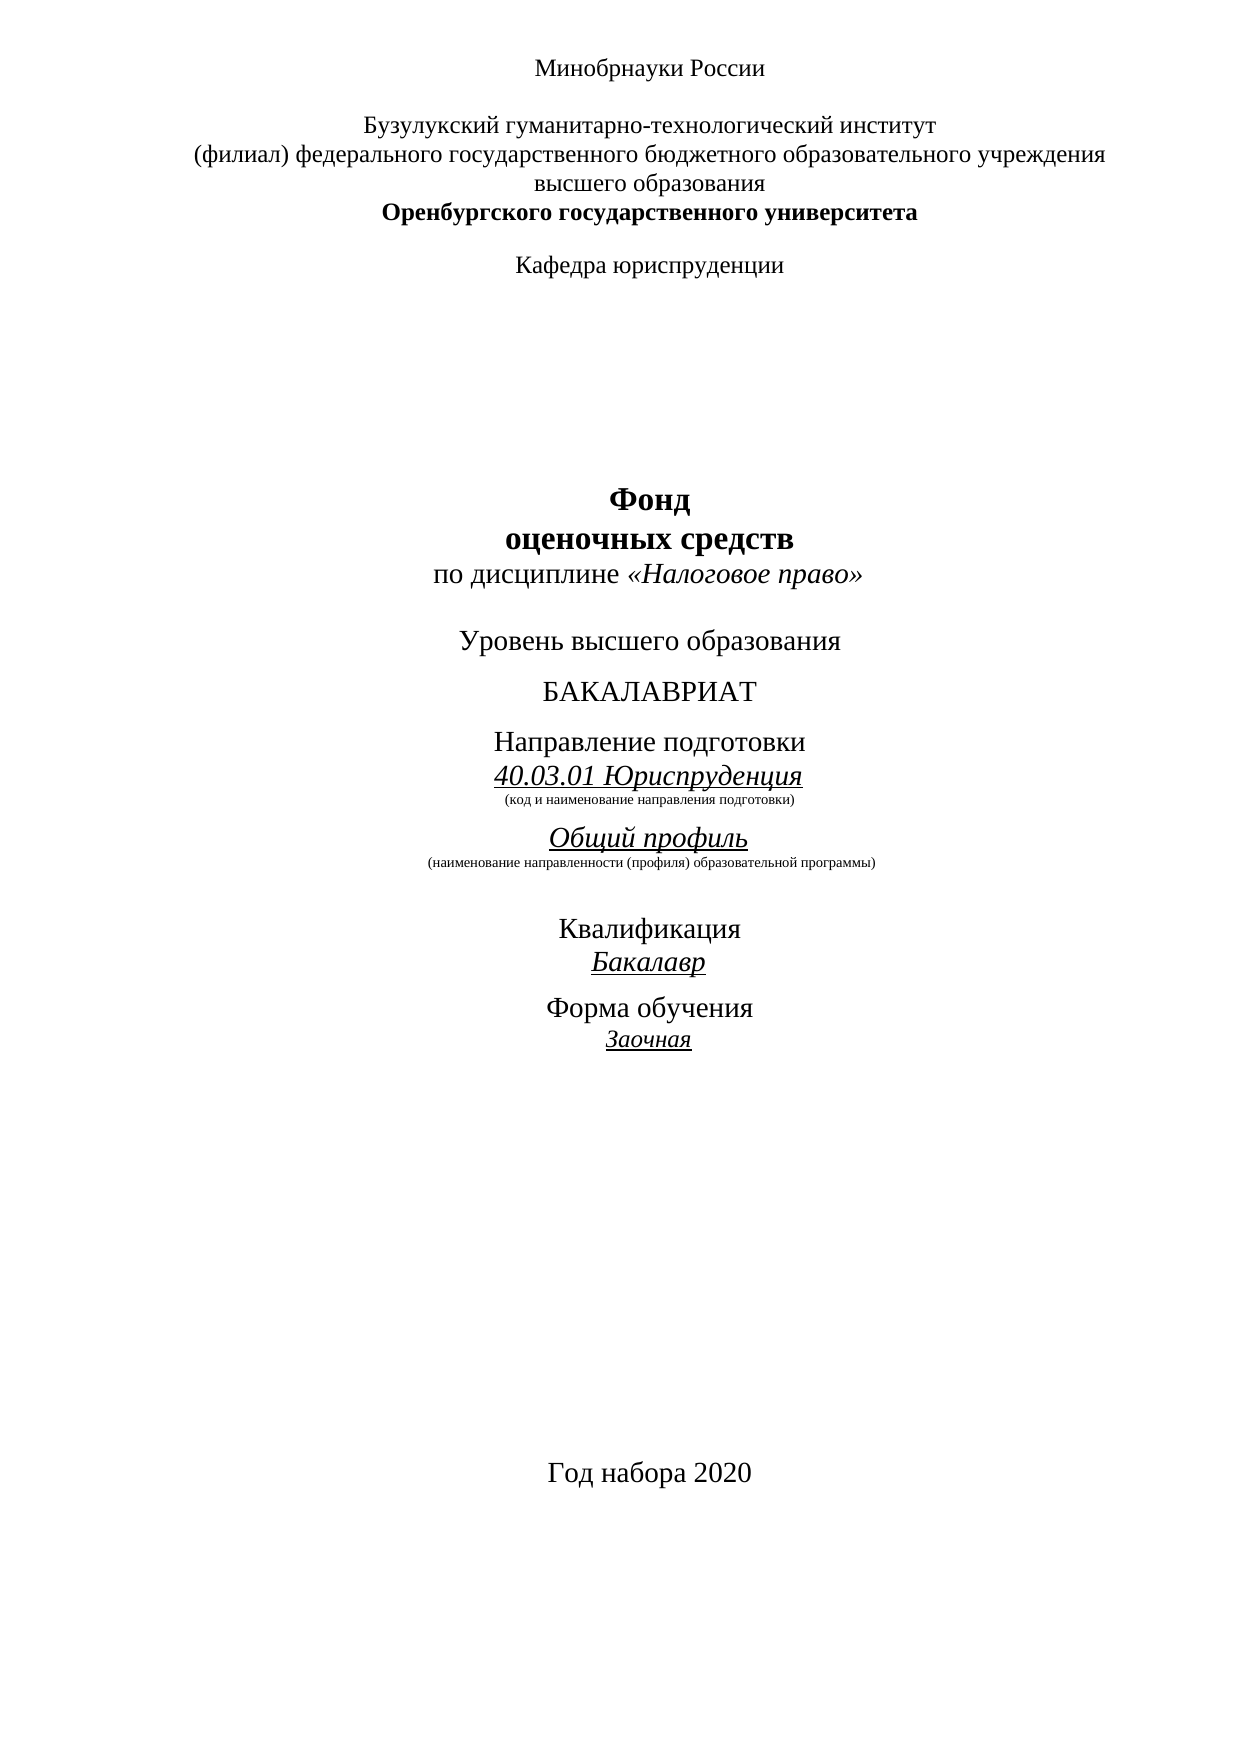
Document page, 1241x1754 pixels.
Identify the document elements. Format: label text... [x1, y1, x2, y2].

text высшего образования [118, 168, 1181, 197]
text Минобрнауки России [118, 53, 1181, 82]
text Год набора 2020 [118, 1455, 1181, 1489]
text БАКАЛАВРИАТ [118, 674, 1181, 707]
text (наименование направленности (профиля) образовательной программы) [118, 853, 1181, 882]
text (код и наименование направления подготовки) [118, 791, 1181, 820]
text Бакалавр [118, 944, 1181, 978]
text Уровень высшего образования [118, 623, 1181, 657]
text Квалификация [118, 911, 1181, 944]
text оценочных средств [118, 518, 1181, 556]
text 40.03.01 Юриспруденция [118, 758, 1181, 791]
text по дисциплине «Налоговое право» [118, 556, 1181, 590]
text Заочная [118, 1024, 1181, 1053]
text Фонд [118, 480, 1181, 518]
text Бузулукский гуманитарно-технологический институт [118, 111, 1181, 139]
text Форма обучения [118, 991, 1181, 1024]
text Направление подготовки [118, 724, 1181, 758]
text Общий профиль [118, 820, 1181, 853]
text Кафедра юриспруденции [118, 250, 1181, 278]
text (филиал) федерального государственного бюджетного образовательного учреждения [118, 139, 1181, 168]
text Оренбургского государственного университета [118, 197, 1181, 226]
